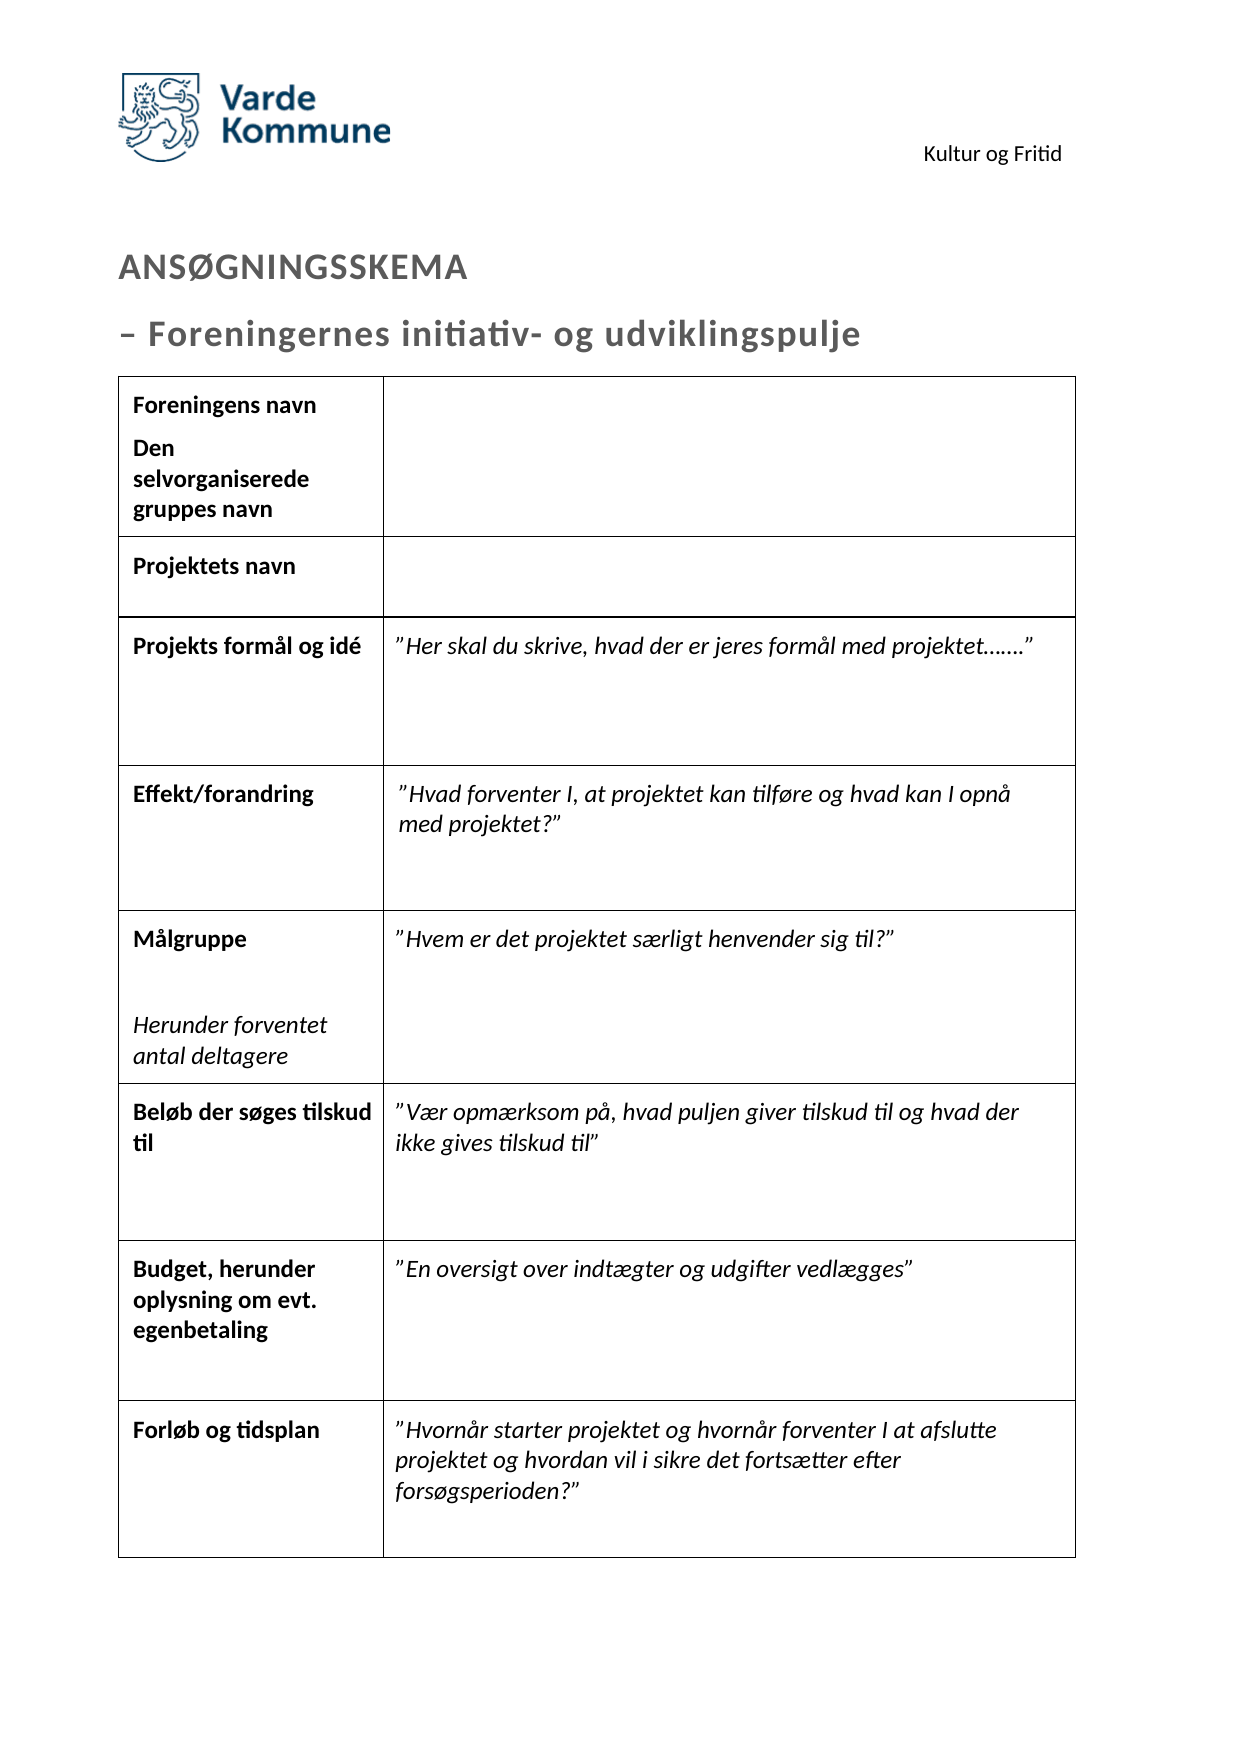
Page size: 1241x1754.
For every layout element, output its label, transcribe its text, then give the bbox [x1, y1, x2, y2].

subtitle ANSØGNINGSSKEMA [118, 243, 1122, 289]
table_cell ”Hvad forventer I, at projektet kan tilføre og hvad kan I opnå med projektet?” [384, 766, 1075, 910]
table_cell Beløb der søges tilskud til [119, 1084, 383, 1240]
table_cell ”Her skal du skrive, hvad der er jeres formål med projektet…….” [384, 618, 1075, 764]
table_cell ”En oversigt over indtægter og udgifter vedlægges” [384, 1241, 1075, 1400]
table_cell [384, 537, 1075, 616]
table_cell Projektets navn [119, 537, 383, 616]
table_cell ”Hvornår starter projektet og hvornår forventer I at afslutte projektet og hvordan vil i sikre det fortsætter efter forsøgsperioden?” [384, 1401, 1075, 1557]
table_cell Effekt/forandring [119, 766, 383, 910]
table_cell Projekts formål og idé [119, 618, 383, 764]
table_header Foreningens navn Den selvorganiserede gruppes navn [119, 377, 383, 536]
table_cell Målgruppe Herunder forventet antal deltagere [119, 911, 383, 1083]
picture [118, 73, 390, 162]
table_cell ”Vær opmærksom på, hvad puljen giver tilskud til og hvad der ikke gives tilskud til” [384, 1084, 1075, 1240]
subtitle – Foreningernes initiativ- og udviklingspulje [118, 309, 1122, 355]
table_cell Forløb og tidsplan [119, 1401, 383, 1557]
table_cell Budget, herunder oplysning om evt. egenbetaling [119, 1241, 383, 1400]
table_header [384, 377, 1075, 536]
table_cell ”Hvem er det projektet særligt henvender sig til?” [384, 911, 1075, 1083]
